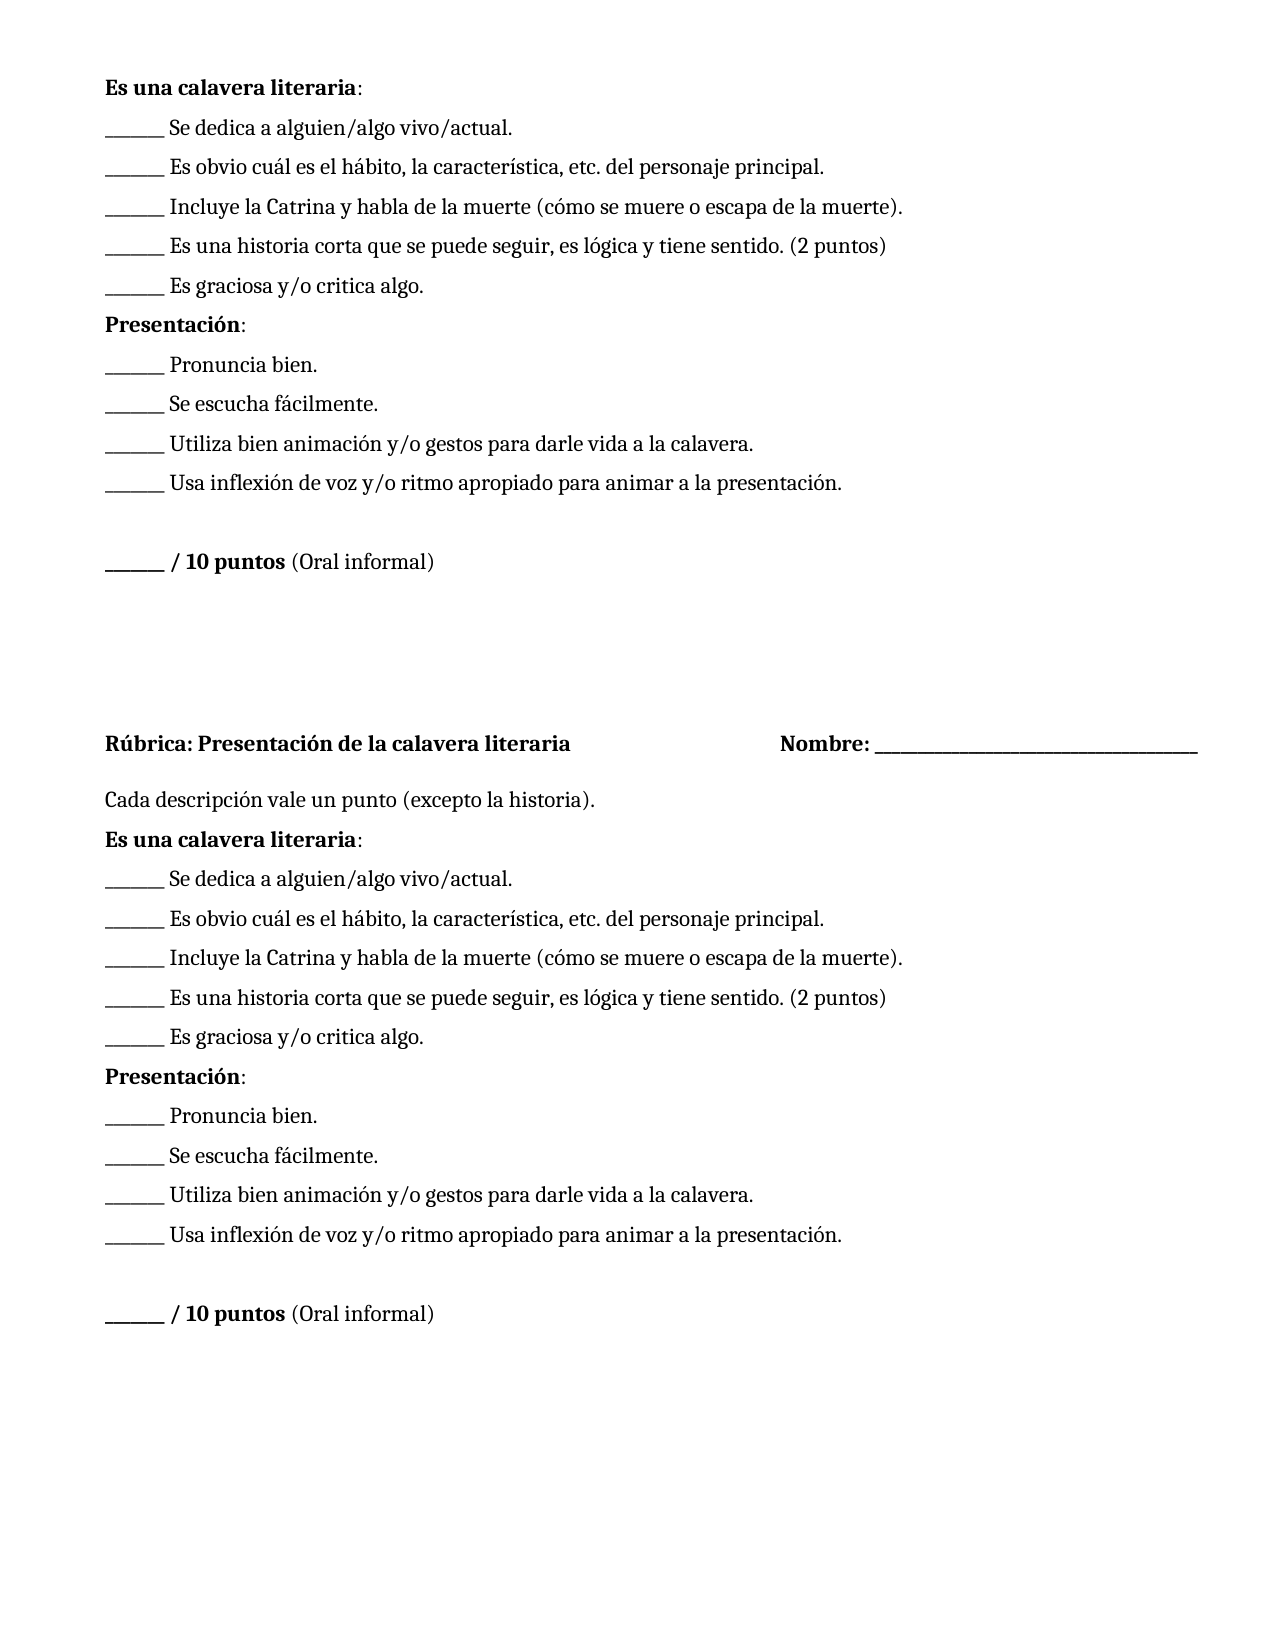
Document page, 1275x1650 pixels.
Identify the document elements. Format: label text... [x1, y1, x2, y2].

text _______ Incluye la Catrina y habla de la muerte (cómo se muere o escapa de la muerte). [105, 945, 1200, 972]
text _______ Incluye la Catrina y habla de la muerte (cómo se muere o escapa de la muerte). [105, 193, 1200, 220]
text _______ Es obvio cuál es el hábito, la característica, etc. del personaje principal. [105, 154, 1200, 180]
text Cada descripción vale un punto (excepto la historia). [105, 787, 1200, 814]
text Presentación: [105, 1064, 1200, 1090]
text _______ Es obvio cuál es el hábito, la característica, etc. del personaje principal. [105, 906, 1200, 932]
text Es una calavera literaria: [105, 827, 1200, 853]
text _______ Es graciosa y/o critica algo. [105, 1024, 1200, 1051]
text _______ / 10 puntos (Oral informal) [105, 1301, 1200, 1327]
text _______ Es graciosa y/o critica algo. [105, 272, 1200, 299]
text _______ Utiliza bien animación y/o gestos para darle vida a la calavera. [105, 1182, 1200, 1208]
text _______ Se escucha fácilmente. [105, 391, 1200, 417]
text _______ Utiliza bien animación y/o gestos para darle vida a la calavera. [105, 430, 1200, 457]
text _______ Se dedica a alguien/algo vivo/actual. [105, 114, 1200, 141]
text _______ / 10 puntos (Oral informal) [105, 549, 1200, 575]
text _______ Pronuncia bien. [105, 351, 1200, 378]
text _______ Usa inflexión de voz y/o ritmo apropiado para animar a la presentación. [105, 1222, 1200, 1248]
text _______ Es una historia corta que se puede seguir, es lógica y tiene sentido. (2 puntos) [105, 985, 1200, 1011]
text Rúbrica: Presentación de la calavera literaria Nombre: ______________________________________ [105, 730, 1200, 757]
text _______ Usa inflexión de voz y/o ritmo apropiado para animar a la presentación. [105, 470, 1200, 496]
text _______ Es una historia corta que se puede seguir, es lógica y tiene sentido. (2 puntos) [105, 233, 1200, 259]
text _______ Pronuncia bien. [105, 1103, 1200, 1129]
text Es una calavera literaria: [105, 75, 1200, 101]
text _______ Se dedica a alguien/algo vivo/actual. [105, 866, 1200, 893]
text _______ Se escucha fácilmente. [105, 1143, 1200, 1169]
text Presentación: [105, 312, 1200, 338]
